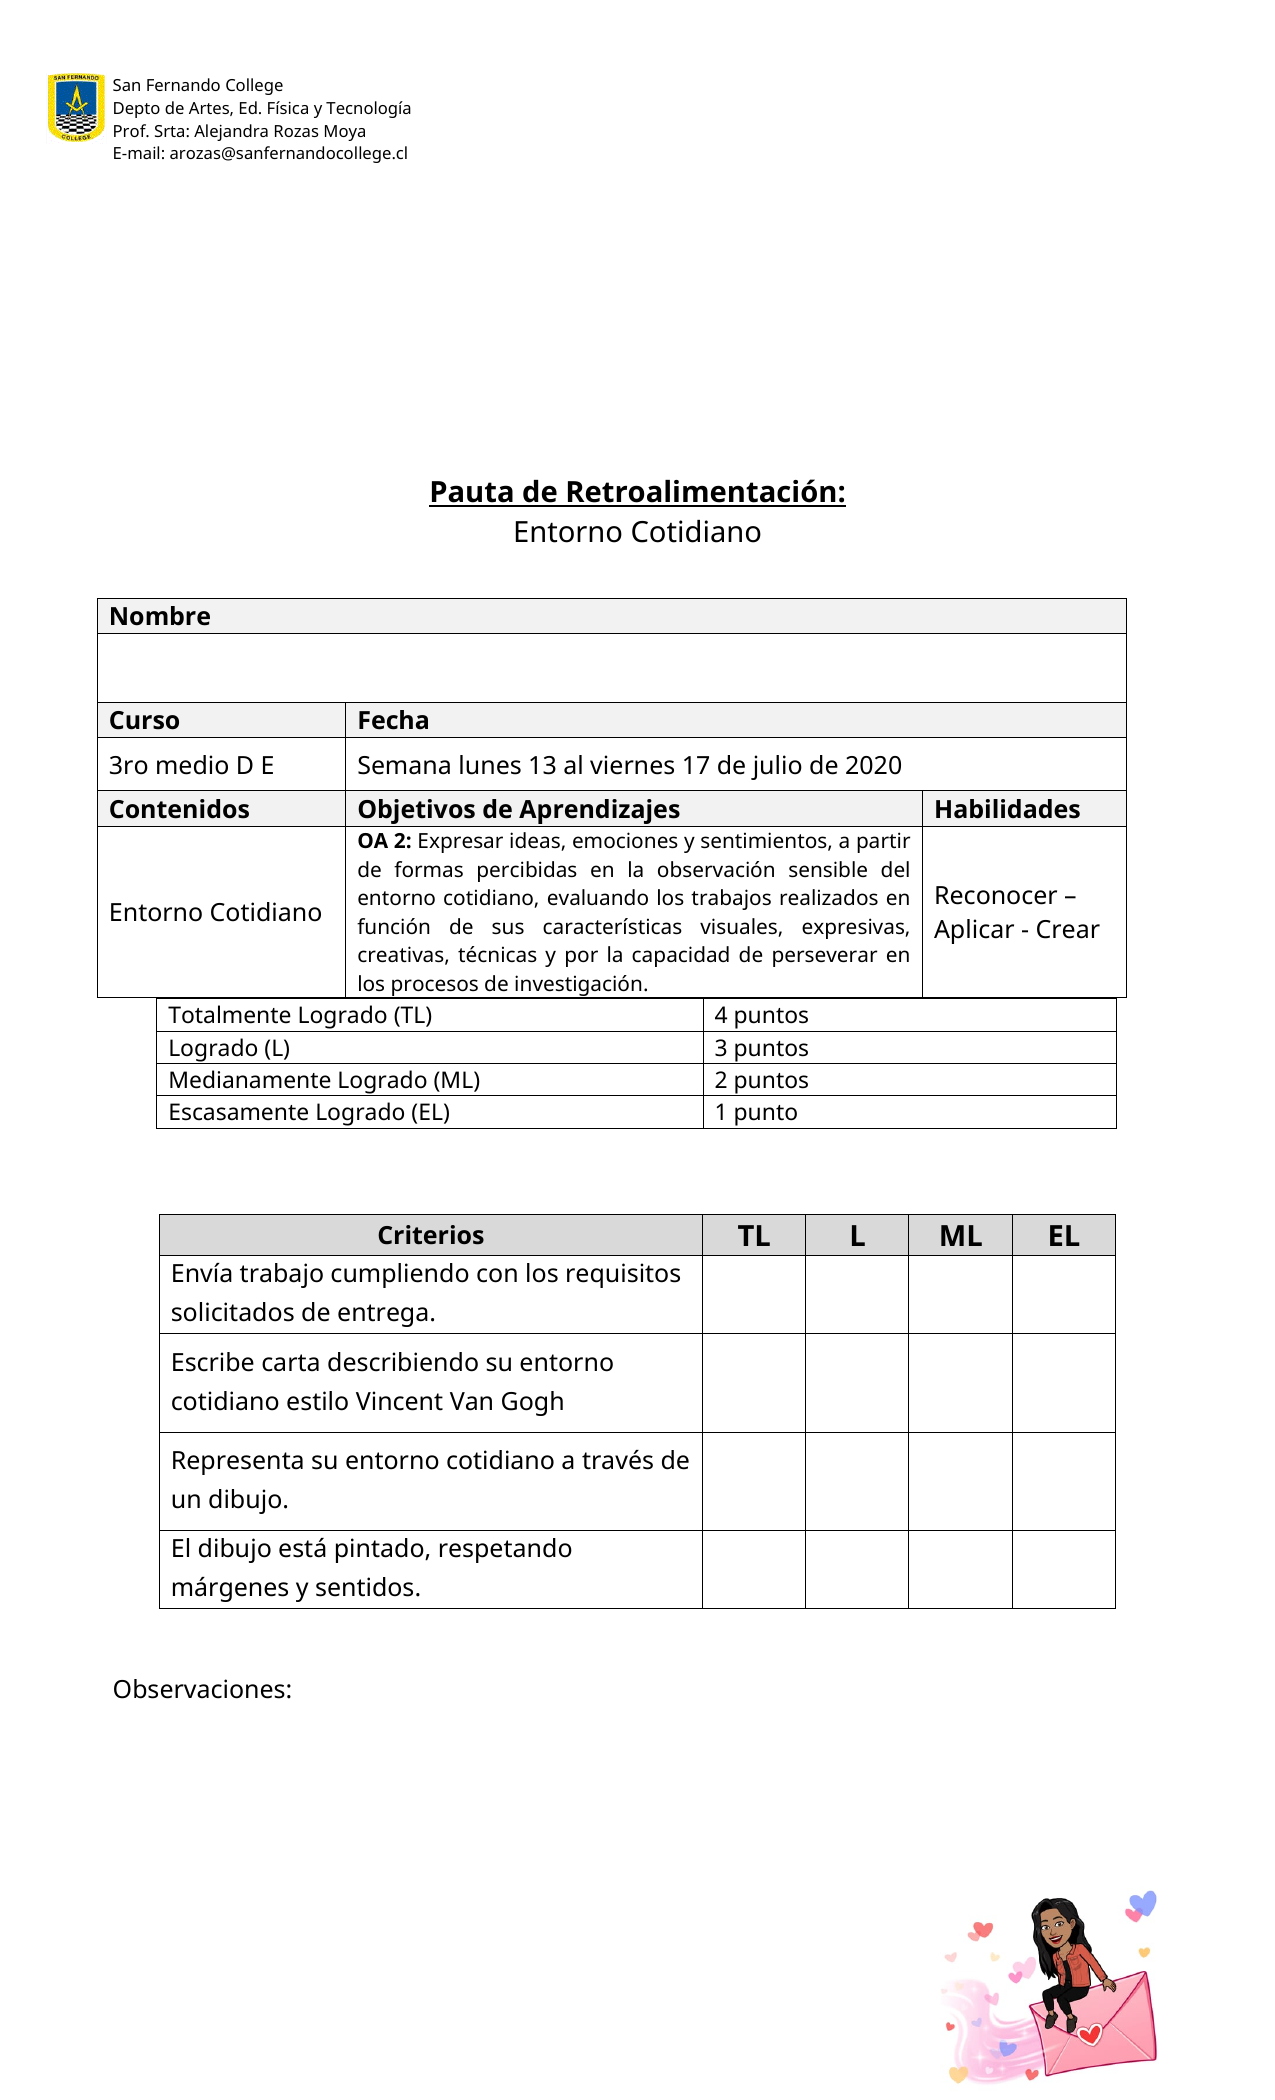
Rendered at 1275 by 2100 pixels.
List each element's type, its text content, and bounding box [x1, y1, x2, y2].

table_cell [909, 1433, 1012, 1530]
table_cell [806, 1531, 908, 1608]
table_cell Semana lunes 13 al viernes 17 de julio de 2020 [346, 738, 1126, 790]
picture [46, 73, 107, 144]
table_cell Objetivos de Aprendizajes [346, 791, 922, 826]
text Pauta de Retroalimentación: [112, 471, 1162, 511]
table_cell Entorno Cotidiano [98, 827, 345, 997]
table_header Totalmente Logrado (TL) [157, 999, 703, 1031]
table_cell [703, 1433, 805, 1530]
table_cell Reconocer – Aplicar - Crear [923, 827, 1126, 997]
table_header L [806, 1215, 908, 1255]
table_header Criterios [160, 1215, 702, 1255]
table_cell Medianamente Logrado (ML) [157, 1064, 703, 1095]
table_cell OA 2: Expresar ideas, emociones y sentimientos, a partir de formas percibidas en la observación sensible del entorno cotidiano, evaluando los trabajos realizados en función de sus características visuales, expresivas, creativas, técnicas y por la capacidad de perseverar en los procesos de investigación. [346, 827, 922, 997]
table_cell Habilidades [923, 791, 1126, 826]
table_cell Envía trabajo cumpliendo con los requisitos solicitados de entrega. [160, 1256, 702, 1333]
table_cell Contenidos [98, 791, 345, 826]
table_header Nombre [98, 599, 1126, 633]
table_cell El dibujo está pintado, respetando márgenes y sentidos. [160, 1531, 702, 1608]
table_header EL [1013, 1215, 1115, 1255]
table_cell [703, 1531, 805, 1608]
table_cell Escribe carta describiendo su entorno cotidiano estilo Vincent Van Gogh [160, 1334, 702, 1432]
table_cell 1 punto [704, 1096, 1116, 1127]
table_cell [909, 1334, 1012, 1432]
table_cell [909, 1256, 1012, 1333]
table_cell [806, 1433, 908, 1530]
table_cell [703, 1334, 805, 1432]
table_cell Curso [98, 703, 345, 737]
text Entorno Cotidiano [112, 511, 1162, 551]
table_header TL [703, 1215, 805, 1255]
table_cell [806, 1334, 908, 1432]
table_cell [806, 1256, 908, 1333]
table_cell Logrado (L) [157, 1032, 703, 1063]
table_cell [703, 1256, 805, 1333]
table_cell 3 puntos [704, 1032, 1116, 1063]
table_cell Representa su entorno cotidiano a través de un dibujo. [160, 1433, 702, 1530]
table_cell [98, 634, 1126, 702]
table_cell [909, 1531, 1012, 1608]
table_cell Escasamente Logrado (EL) [157, 1096, 703, 1127]
table_cell [1013, 1334, 1115, 1432]
table_header 4 puntos [704, 999, 1116, 1031]
table_cell [1013, 1433, 1115, 1530]
table_header ML [909, 1215, 1012, 1255]
table_cell [1013, 1256, 1115, 1333]
text Observaciones: [112, 1672, 1162, 1706]
picture [931, 1868, 1160, 2097]
table_cell Fecha [346, 703, 1126, 737]
table_cell 3ro medio D E [98, 738, 345, 790]
table_cell 2 puntos [704, 1064, 1116, 1095]
table_cell [1013, 1531, 1115, 1608]
